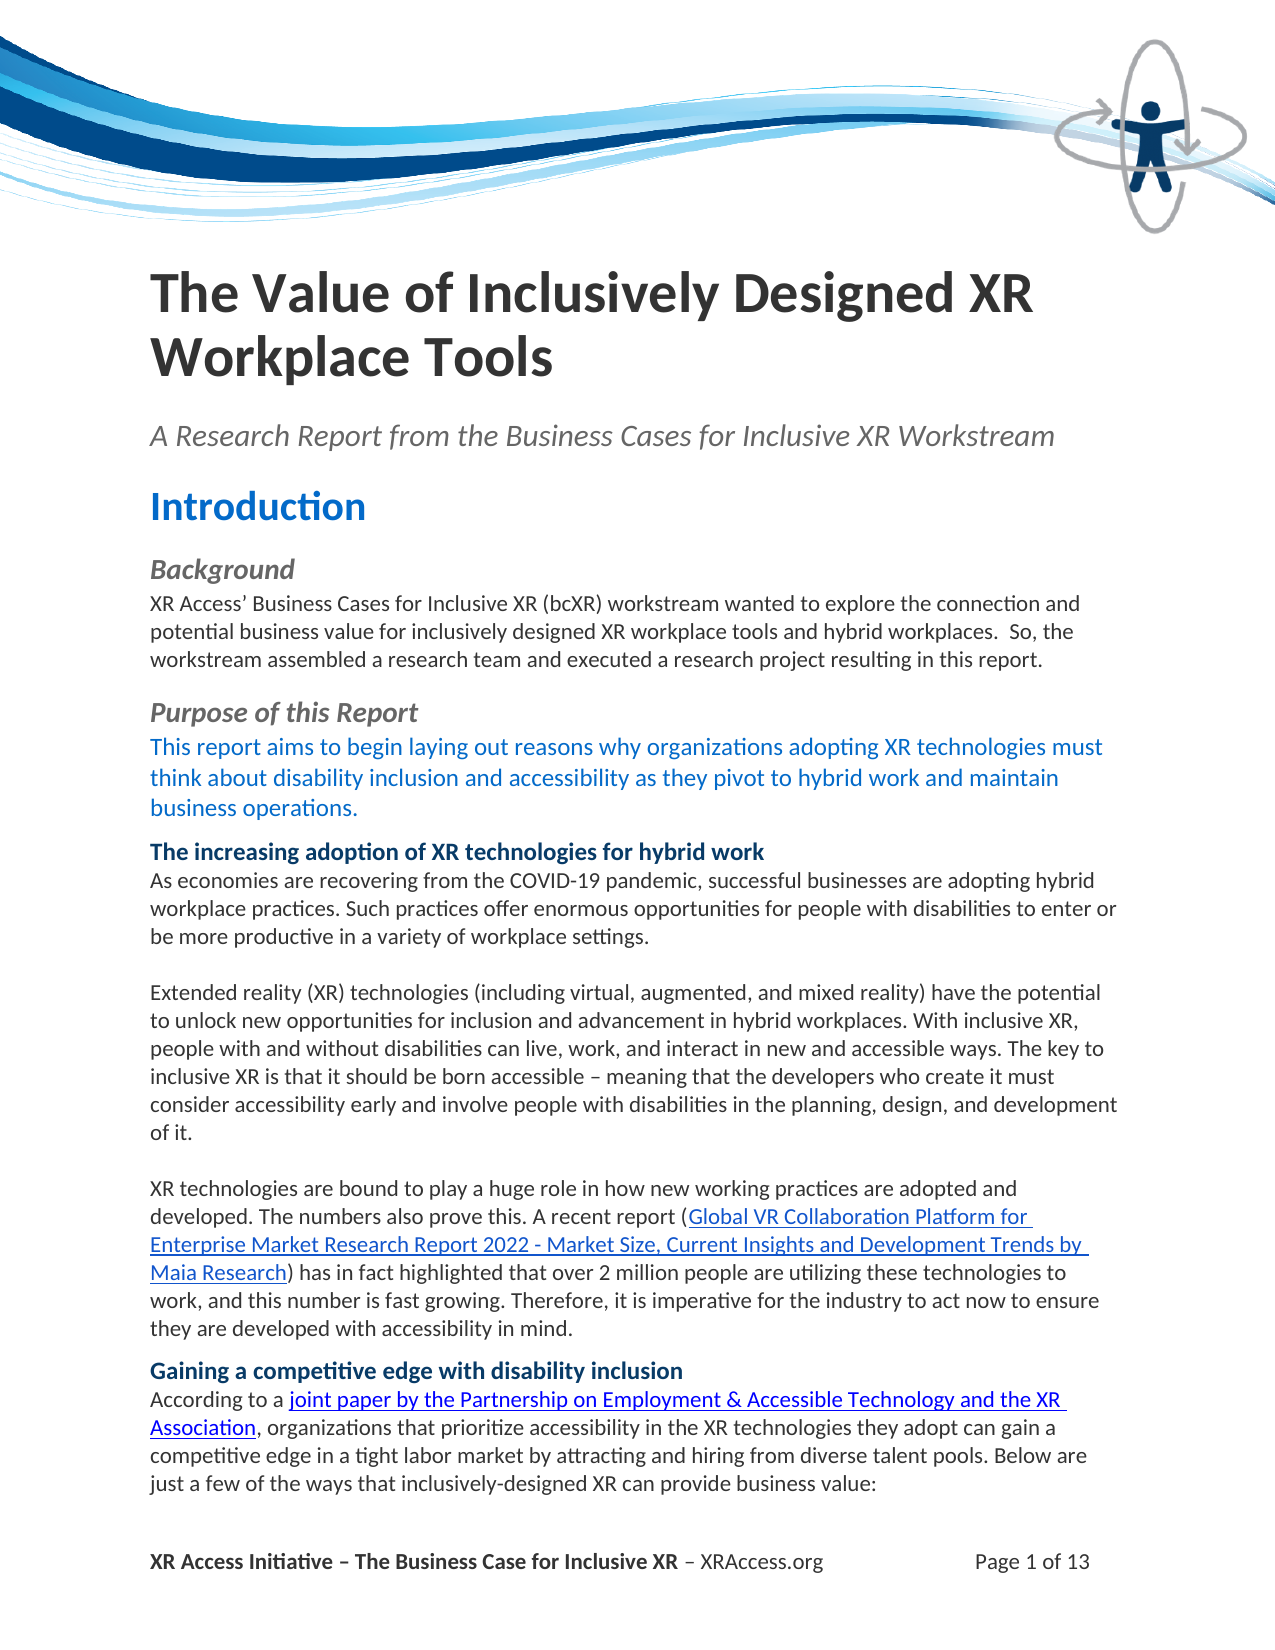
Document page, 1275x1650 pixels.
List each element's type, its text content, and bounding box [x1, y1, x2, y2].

subtitle Purpose of this Report [150, 694, 1125, 729]
subtitle Introduction [150, 479, 1125, 530]
subtitle Background [150, 551, 1125, 587]
subtitle The Value of Inclusively Designed XR Workplace Tools [150, 150, 1125, 391]
subtitle Gaining a competitive edge with disability inclusion [150, 1355, 1125, 1386]
text This report aims to begin laying out reasons why organizations adopting XR technologies must think about disability inclusion and accessibility as they pivot to hybrid work and maintain business operations. [150, 732, 1125, 823]
text According to a joint paper by the Partnership on Employment & Accessible Technology and the XR Association, organizations that prioritize accessibility in the XR technologies they adopt can gain a competitive edge in a tight labor market by attracting and hiring from diverse talent pools. Below are just a few of the ways that inclusively-designed XR can provide business value: [150, 1386, 1125, 1498]
subtitle A Research Report from the Business Cases for Inclusive XR Workstream [150, 416, 1125, 454]
text As economies are recovering from the COVID-19 pandemic, successful businesses are adopting hybrid workplace practices. Such practices offer enormous opportunities for people with disabilities to enter or be more productive in a variety of workplace settings. [150, 866, 1125, 950]
text Extended reality (XR) technologies (including virtual, augmented, and mixed reality) have the potential to unlock new opportunities for inclusion and advancement in hybrid workplaces. With inclusive XR, people with and without disabilities can live, work, and interact in new and accessible ways. The key to inclusive XR is that it should be born accessible – meaning that the developers who create it must consider accessibility early and involve people with disabilities in the planning, design, and development of it. [150, 978, 1125, 1146]
picture [0, 18, 1275, 245]
text XR technologies are bound to play a huge role in how new working practices are adopted and developed. The numbers also prove this. A recent report (Global VR Collaboration Platform for Enterprise Market Research Report 2022 - Market Size, Current Insights and Development Trends by Maia Research) has in fact highlighted that over 2 million people are utilizing these technologies to work, and this number is fast growing. Therefore, it is imperative for the industry to act now to ensure they are developed with accessibility in mind. [150, 1174, 1125, 1342]
subtitle The increasing adoption of XR technologies for hybrid work [150, 836, 1125, 866]
text XR Access’ Business Cases for Inclusive XR (bcXR) workstream wanted to explore the connection and potential business value for inclusively designed XR workplace tools and hybrid workplaces. So, the workstream assembled a research team and executed a research project resulting in this report. [150, 589, 1125, 673]
